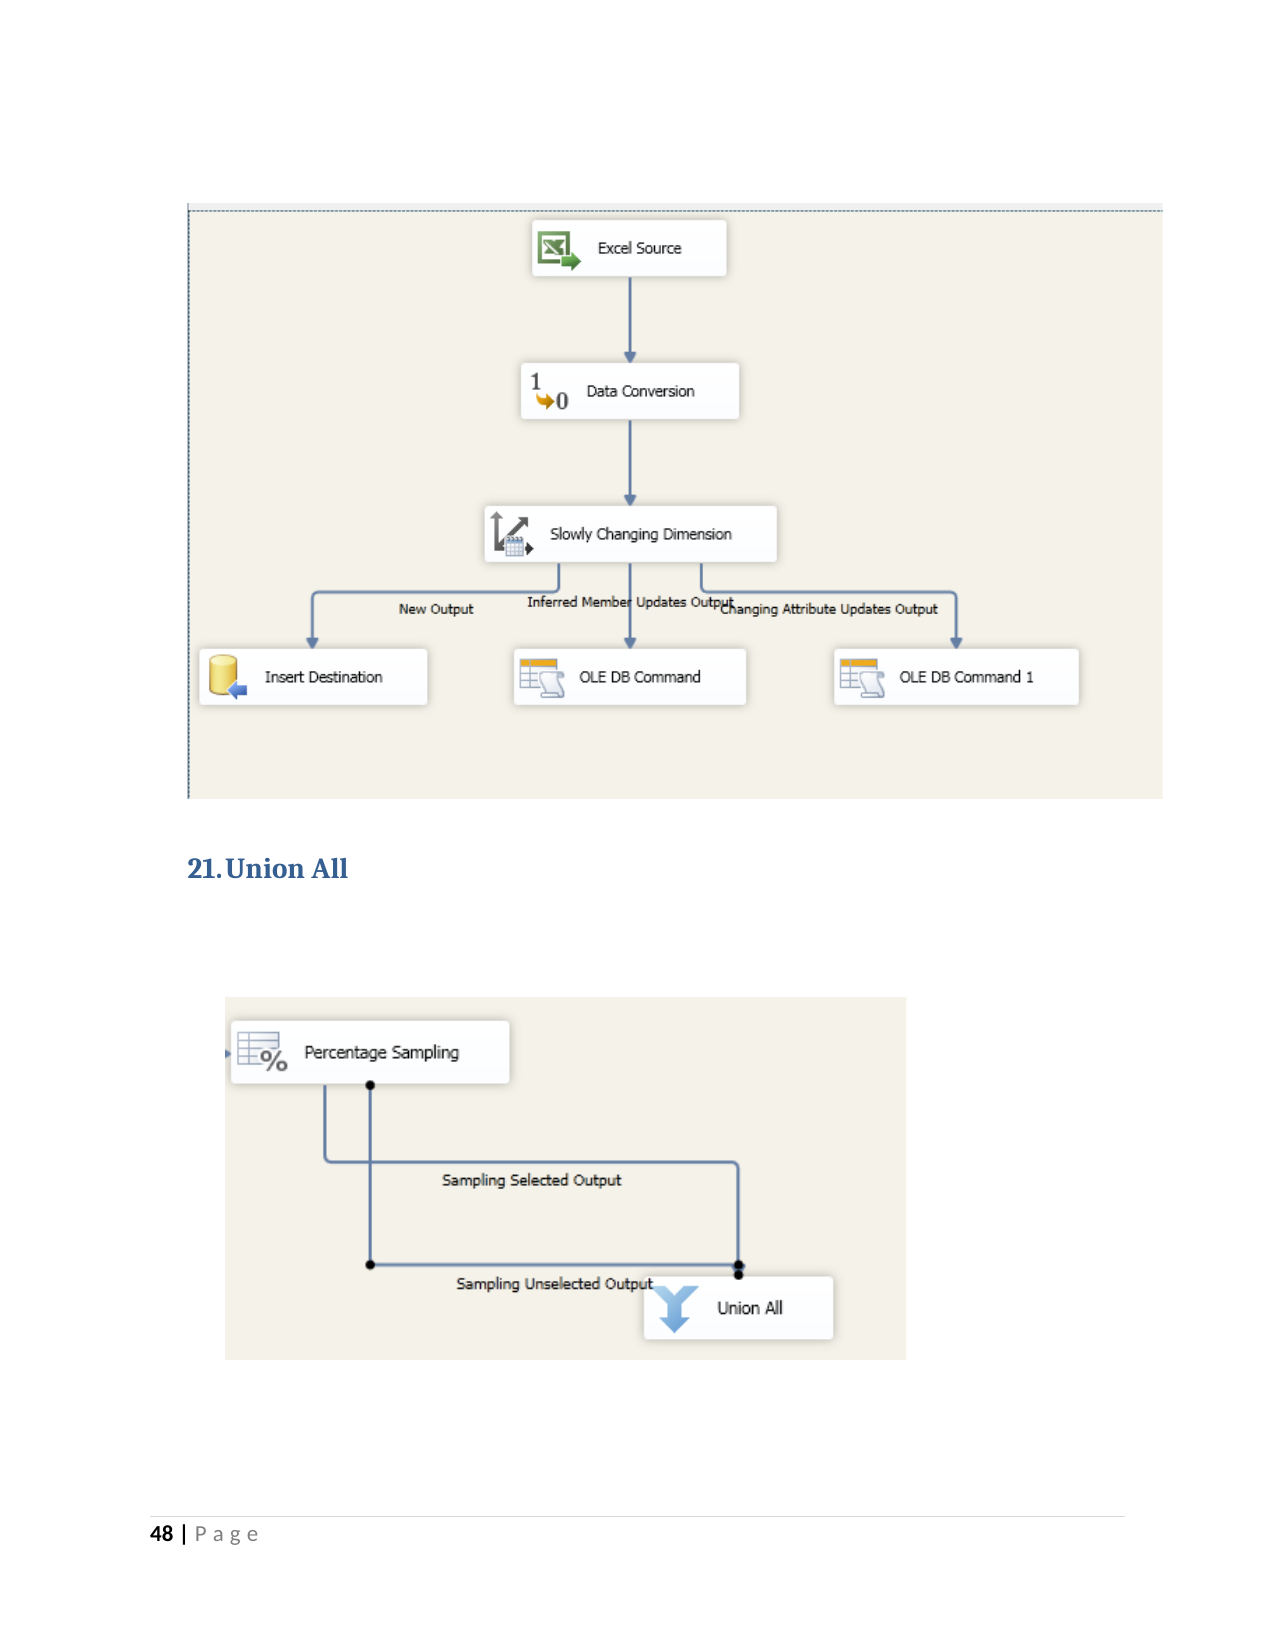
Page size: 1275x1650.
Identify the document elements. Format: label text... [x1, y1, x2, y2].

subtitle Union All [187, 852, 1125, 886]
picture [187, 203, 1163, 799]
picture [225, 997, 907, 1360]
